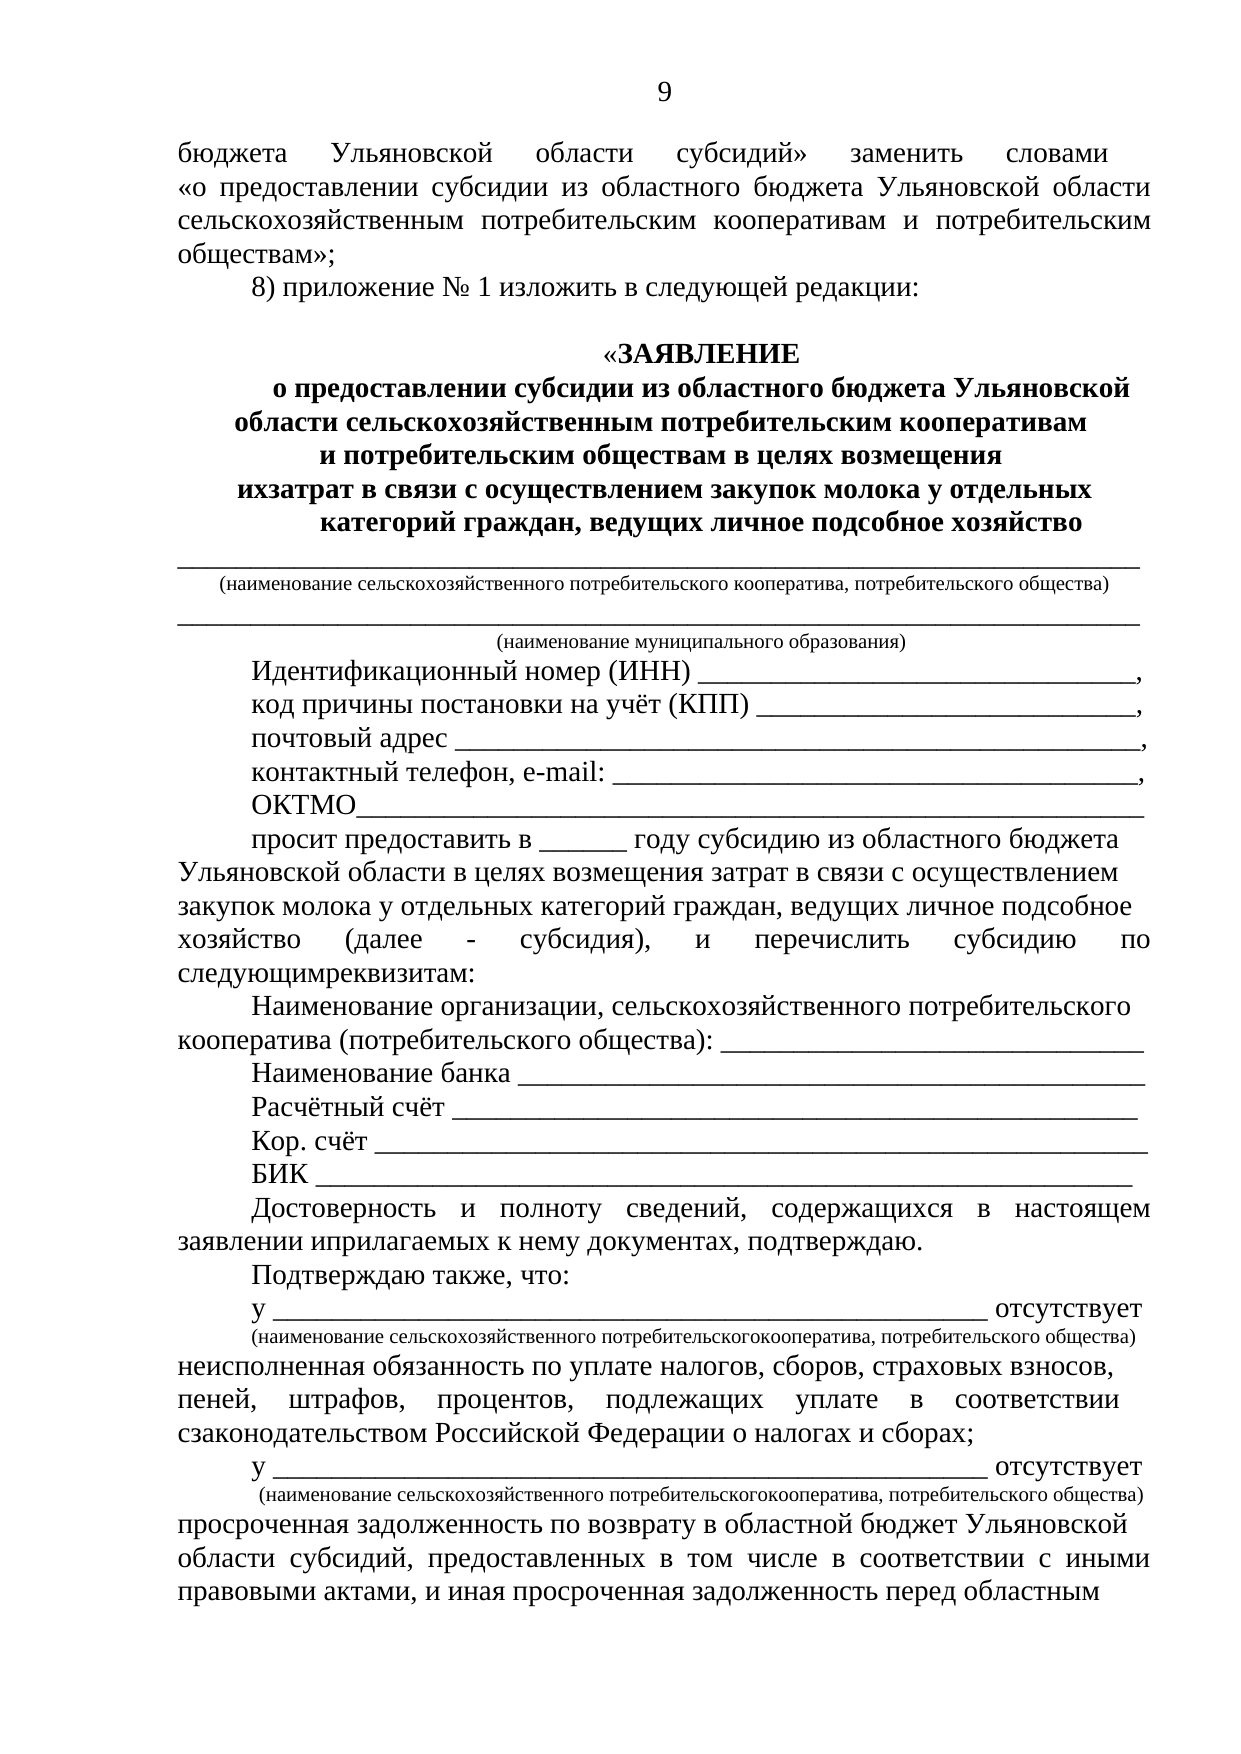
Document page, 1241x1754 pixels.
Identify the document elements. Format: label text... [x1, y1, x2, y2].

text о предоставлении субсидии из областного бюджета Ульяновской области сельскохозяйственным потребительским кооперативам и потребительским обществам в целях возмещения ихзатрат в связи с осуществлением закупок молока у отдельных [177, 370, 1152, 504]
text пеней, штрафов, процентов, подлежащих уплате в соответствии сзаконодательством Российской Федерации о налогах и сборах; [177, 1381, 1152, 1448]
text (наименование сельскохозяйственного потребительскогокооператива, потребительского общества) [177, 1324, 1152, 1348]
text хозяйство (далее - субсидия), и перечислить субсидию по следующимреквизитам: [177, 921, 1152, 988]
text у _________________________________________________ отсутствует [177, 1290, 1152, 1324]
text у _________________________________________________ отсутствует [177, 1448, 1152, 1482]
text Наименование организации, сельскохозяйственного потребительского [177, 988, 1152, 1022]
text области субсидий, предоставленных в том числе в соответствии с иными правовыми актами, и иная просроченная задолженность перед областным [177, 1540, 1152, 1607]
text просроченная задолженность по возврату в областной бюджет Ульяновской [177, 1506, 1152, 1540]
text категорий граждан, ведущих личное подсобное хозяйство [177, 504, 1152, 538]
text «ЗАЯВЛЕНИЕ [177, 337, 1152, 370]
text закупок молока у отдельных категорий граждан, ведущих личное подсобное [177, 888, 1152, 921]
text неисполненная обязанность по уплате налогов, сборов, страховых взносов, [177, 1348, 1152, 1381]
text просит предоставить в ______ году субсидию из областного бюджета [177, 821, 1152, 854]
text ОКТМО______________________________________________________ [177, 787, 1152, 821]
text Достоверность и полноту сведений, содержащихся в настоящем заявлении иприлагаемых к нему документах, подтверждаю. [177, 1190, 1152, 1257]
text Кор. счёт _____________________________________________________ [177, 1123, 1152, 1156]
text код причины постановки на учёт (КПП) __________________________, [177, 687, 1152, 720]
text Наименование банка ___________________________________________ [177, 1056, 1152, 1089]
text контактный телефон, e-mail: ____________________________________, [177, 754, 1152, 787]
text (наименование сельскохозяйственного потребительскогокооператива, потребительского общества) [177, 1482, 1152, 1506]
text БИК ________________________________________________________ [177, 1156, 1152, 1190]
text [177, 135, 1152, 269]
text __________________________________________________________________ [177, 538, 1152, 571]
text Подтверждаю также, что: [177, 1257, 1152, 1290]
text __________________________________________________________________ [177, 595, 1152, 629]
text 8) приложение № 1 изложить в следующей редакции: [177, 269, 1152, 303]
text Идентификационный номер (ИНН) ______________________________, [177, 653, 1152, 687]
text почтовый адрес _______________________________________________, [177, 720, 1152, 754]
text кооператива (потребительского общества): _____________________________ [177, 1022, 1152, 1056]
text (наименование муниципального образования) [177, 629, 1152, 653]
text (наименование сельскохозяйственного потребительского кооператива, потребительского общества) [177, 571, 1152, 595]
text Расчётный счёт _______________________________________________ [177, 1089, 1152, 1123]
text Ульяновской области в целях возмещения затрат в связи с осуществлением [177, 854, 1152, 888]
